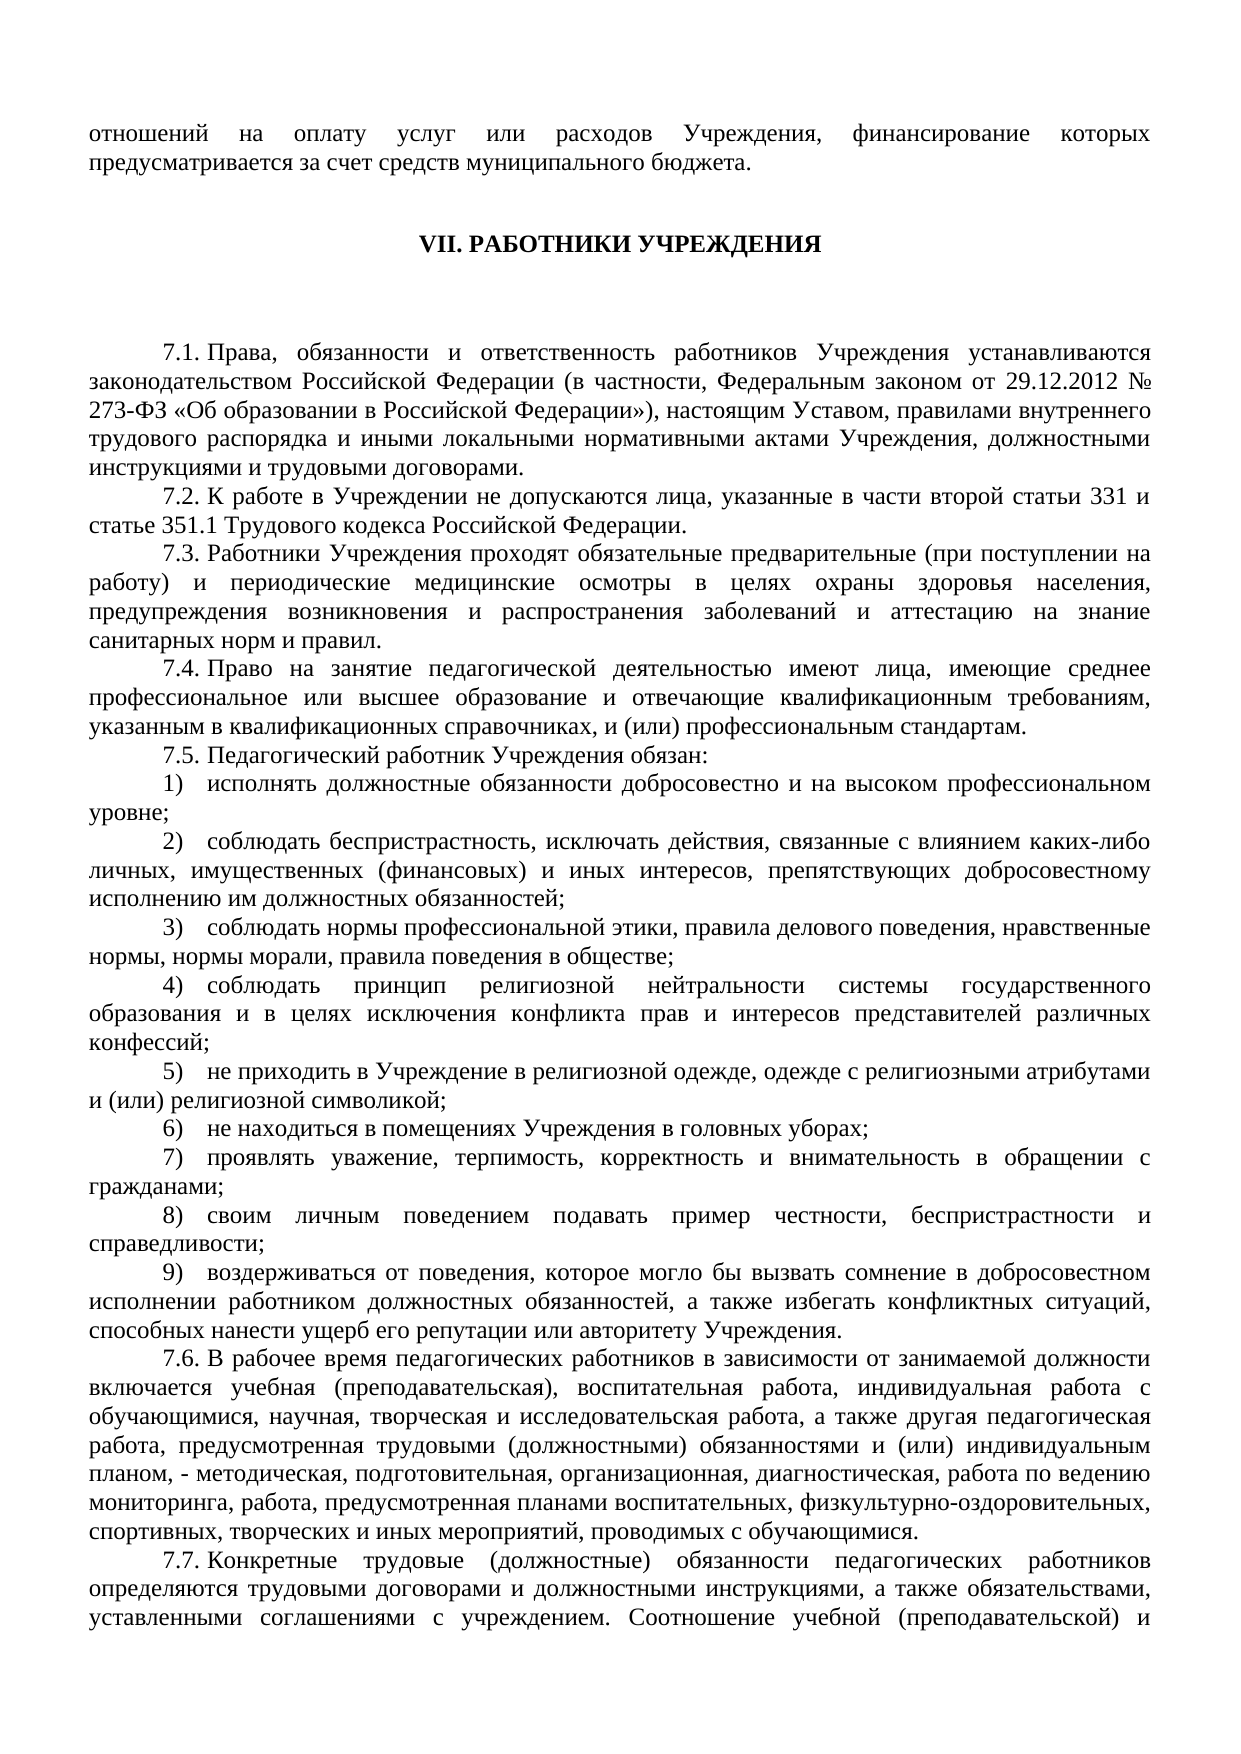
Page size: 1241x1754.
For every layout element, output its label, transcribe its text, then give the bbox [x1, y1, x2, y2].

list В рабочее время педагогических работников в зависимости от занимаемой должности включается учебная (преподавательская), воспитательная работа, индивидуальная работа с обучающимися, научная, творческая и исследовательская работа, а также другая педагогическая работа, предусмотренная трудовыми (должностными) обязанностями и (или) индивидуальным планом, - методическая, подготовительная, организационная, диагностическая, работа по ведению мониторинга, работа, предусмотренная планами воспитательных, физкультурно-оздоровительных, спортивных, творческих и иных мероприятий, проводимых с обучающимися. [89, 1343, 1152, 1545]
list не приходить в Учреждение в религиозной одежде, одежде с религиозными атрибутами и (или) религиозной символикой; [89, 1056, 1152, 1113]
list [89, 118, 1152, 176]
list соблюдать принцип религиозной нейтральности системы государственного образования и в целях исключения конфликта прав и интересов представителей различных конфессий; [89, 970, 1152, 1056]
text VII. РАБОТНИКИ УЧРЕЖДЕНИЯ [89, 229, 1152, 258]
list соблюдать нормы профессиональной этики, правила делового поведения, нравственные нормы, нормы морали, правила поведения в обществе; [89, 912, 1152, 970]
list проявлять уважение, терпимость, корректность и внимательность в обращении с гражданами; [89, 1142, 1152, 1200]
list Право на занятие педагогической деятельностью имеют лица, имеющие среднее профессиональное или высшее образование и отвечающие квалификационным требованиям, указанным в квалификационных справочниках, и (или) профессиональным стандартам. [89, 653, 1152, 740]
list воздерживаться от поведения, которое могло бы вызвать сомнение в добросовестном исполнении работником должностных обязанностей, а также избегать конфликтных ситуаций, способных нанести ущерб его репутации или авторитету Учреждения. [89, 1257, 1152, 1343]
list соблюдать беспристрастность, исключать действия, связанные с влиянием каких-либо личных, имущественных (финансовых) и иных интересов, препятствующих добросовестному исполнению им должностных обязанностей; [89, 826, 1152, 912]
list Работники Учреждения проходят обязательные предварительные (при поступлении на работу) и периодические медицинские осмотры в целях охраны здоровья населения, предупреждения возникновения и распространения заболеваний и аттестацию на знание санитарных норм и правил. [89, 538, 1152, 653]
list Права, обязанности и ответственность работников Учреждения устанавливаются законодательством Российской Федерации (в частности, Федеральным законом от 29.12.2012 № 273-ФЗ «Об образовании в Российской Федерации»), настоящим Уставом, правилами внутреннего трудового распорядка и иными локальными нормативными актами Учреждения, должностными инструкциями и трудовыми договорами. [89, 337, 1152, 481]
list Педагогический работник Учреждения обязан: [89, 740, 1152, 768]
list своим личным поведением подавать пример честности, беспристрастности и справедливости; [89, 1200, 1152, 1257]
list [89, 1545, 1152, 1631]
list исполнять должностные обязанности добросовестно и на высоком профессиональном уровне; [89, 768, 1152, 826]
list не находиться в помещениях Учреждения в головных уборах; [89, 1113, 1152, 1142]
list К работе в Учреждении не допускаются лица, указанные в части второй статьи 331 и статье 351.1 Трудового кодекса Российской Федерации. [89, 481, 1152, 538]
